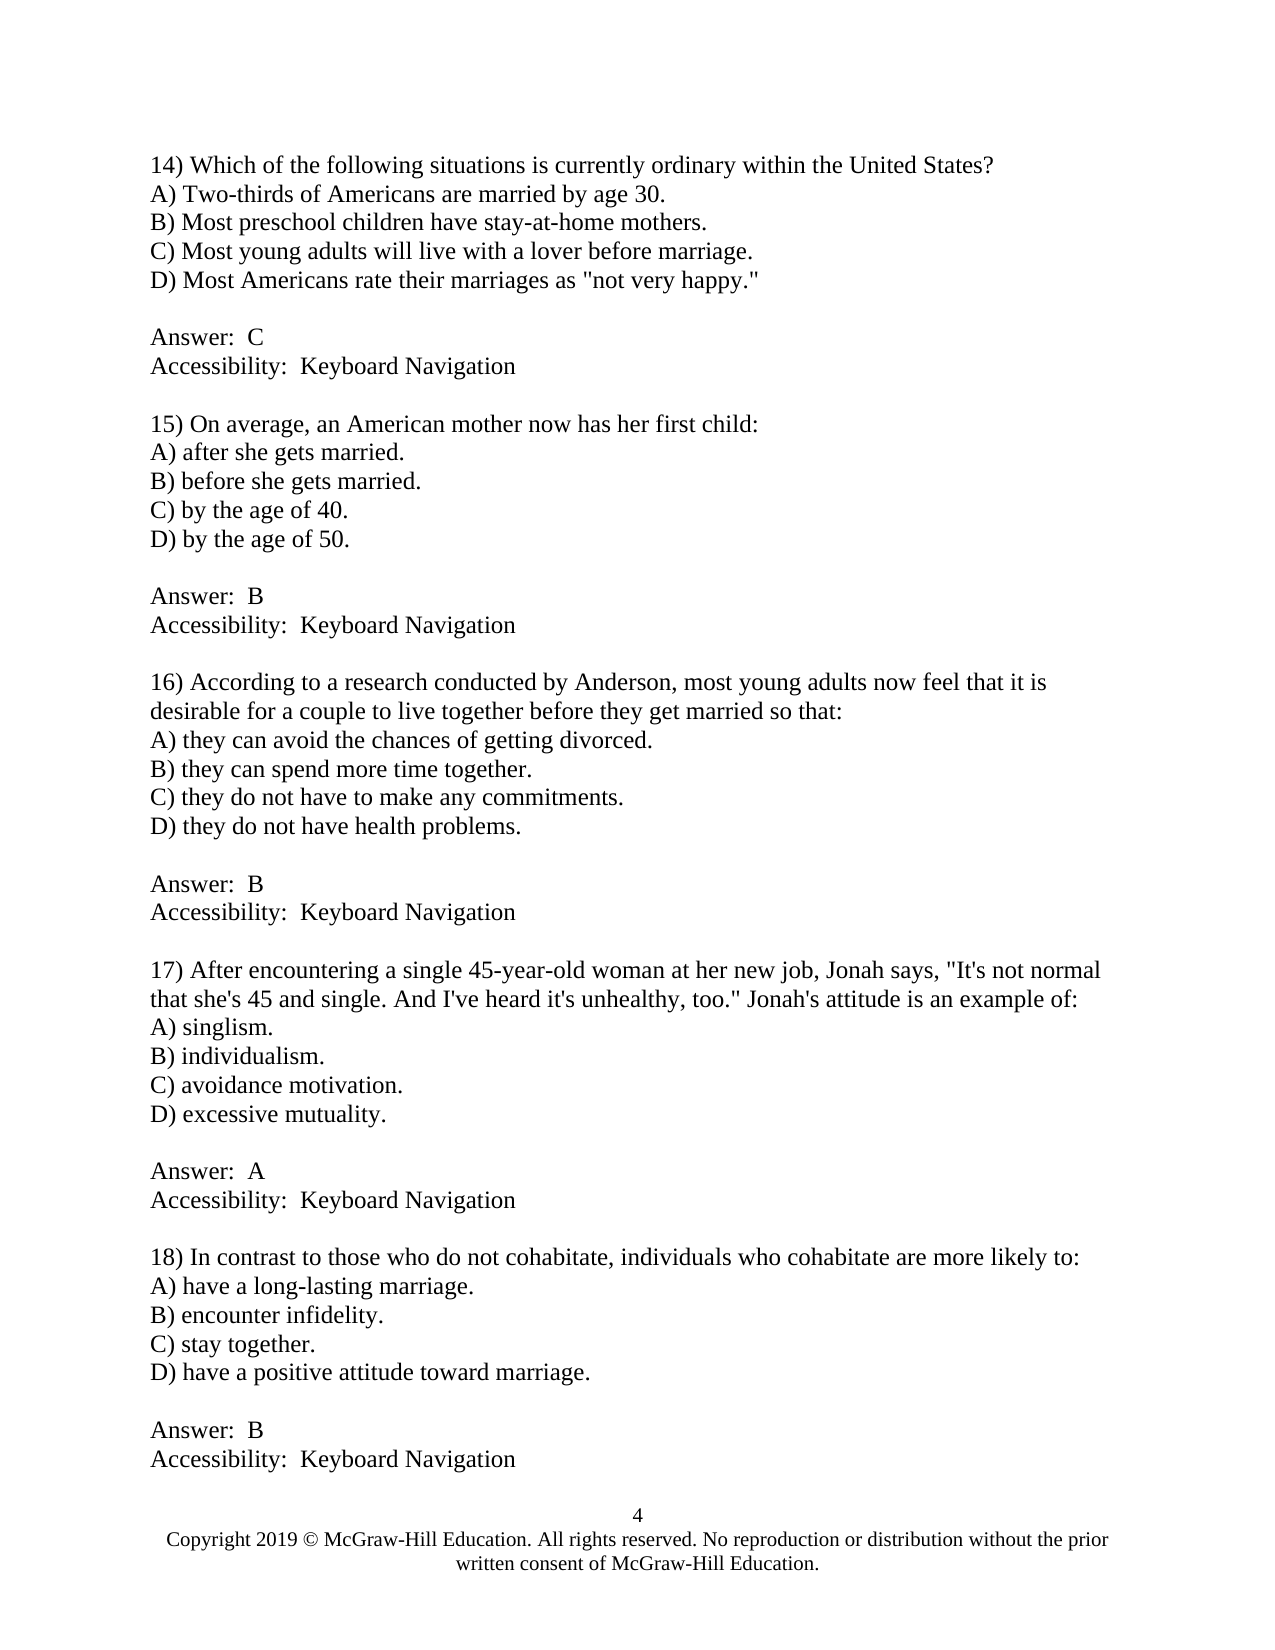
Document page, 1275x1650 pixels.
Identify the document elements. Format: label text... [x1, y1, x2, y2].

text Accessibility: Keyboard Navigation [150, 351, 1125, 380]
text B) before she gets married. [150, 466, 1125, 495]
text A) after she gets married. [150, 437, 1125, 466]
text Answer: B [150, 869, 1125, 897]
text B) Most preschool children have stay-at-home mothers. [150, 207, 1125, 236]
text B) encounter infidelity. [150, 1300, 1125, 1329]
text C) they do not have to make any commitments. [150, 782, 1125, 811]
text C) Most young adults will live with a lover before marriage. [150, 236, 1125, 265]
text A) singlism. [150, 1012, 1125, 1041]
text D) Most Americans rate their marriages as "not very happy." [150, 265, 1125, 294]
text C) stay together. [150, 1329, 1125, 1357]
text A) they can avoid the chances of getting divorced. [150, 725, 1125, 754]
text 17) After encountering a single 45-year-old woman at her new job, Jonah says, "It's not normal that she's 45 and single. And I've heard it's unhealthy, too." Jonah's attitude is an example of: [150, 955, 1125, 1012]
text Accessibility: Keyboard Navigation [150, 897, 1125, 926]
text 15) On average, an American mother now has her first child: [150, 409, 1125, 437]
text 14) Which of the following situations is currently ordinary within the United States? [150, 150, 1125, 179]
text D) by the age of 50. [150, 524, 1125, 552]
text Accessibility: Keyboard Navigation [150, 1444, 1125, 1472]
text Accessibility: Keyboard Navigation [150, 610, 1125, 639]
text B) individualism. [150, 1041, 1125, 1070]
text B) they can spend more time together. [150, 754, 1125, 782]
text D) they do not have health problems. [150, 811, 1125, 840]
text D) excessive mutuality. [150, 1099, 1125, 1127]
text A) have a long-lasting marriage. [150, 1271, 1125, 1300]
text Answer: B [150, 1415, 1125, 1444]
text D) have a positive attitude toward marriage. [150, 1357, 1125, 1386]
text Accessibility: Keyboard Navigation [150, 1185, 1125, 1214]
text 18) In contrast to those who do not cohabitate, individuals who cohabitate are more likely to: [150, 1242, 1125, 1271]
text Answer: A [150, 1156, 1125, 1185]
text C) avoidance motivation. [150, 1070, 1125, 1099]
text A) Two-thirds of Americans are married by age 30. [150, 179, 1125, 207]
text Answer: B [150, 581, 1125, 610]
text 16) According to a research conducted by Anderson, most young adults now feel that it is desirable for a couple to live together before they get married so that: [150, 667, 1125, 725]
text C) by the age of 40. [150, 495, 1125, 524]
text Answer: C [150, 322, 1125, 351]
